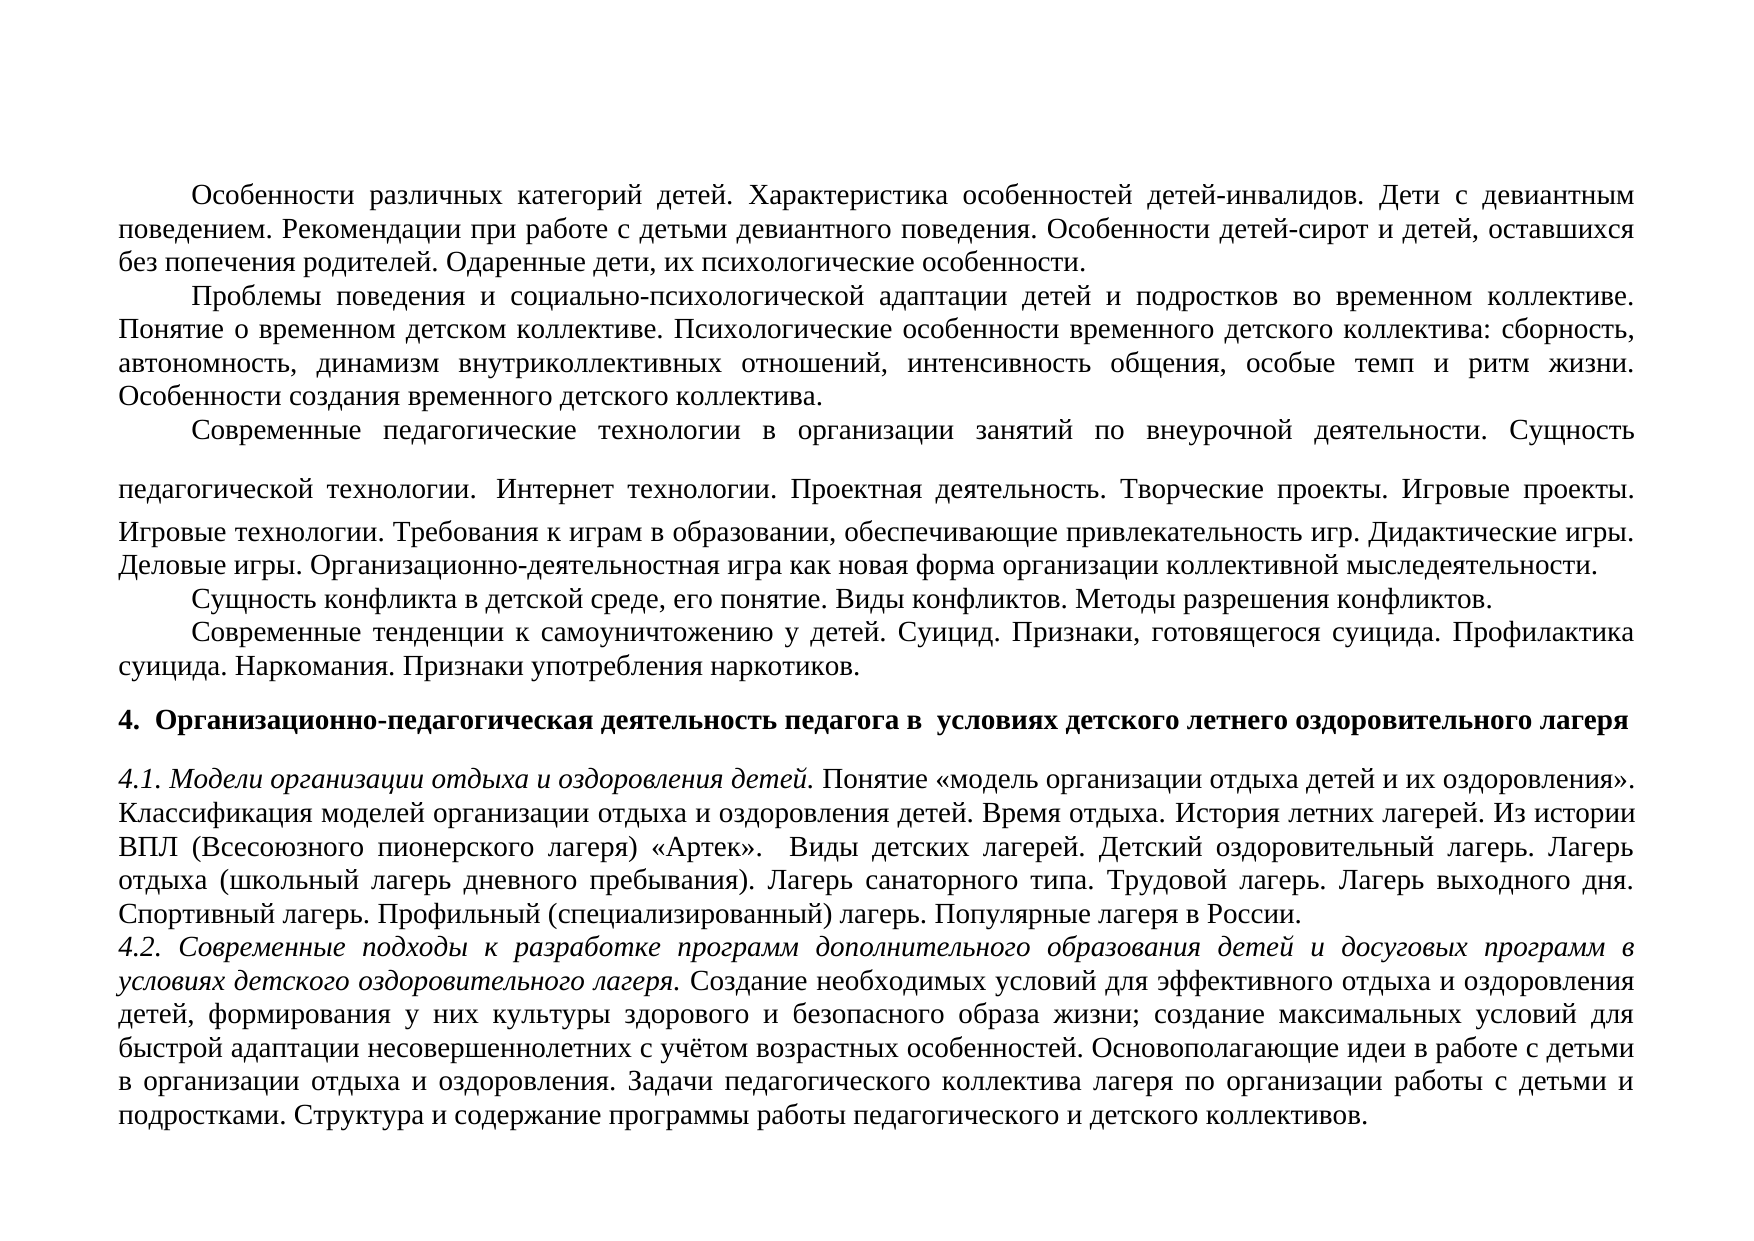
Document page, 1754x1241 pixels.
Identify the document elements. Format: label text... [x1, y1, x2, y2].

text Сущность конфликта в детской среде, его понятие. Виды конфликтов. Методы разрешения конфликтов. [118, 581, 1636, 614]
text Современные тенденции к самоуничтожению у детей. Суицид. Признаки, готовящегося суицида. Профилактика суицида. Наркомания. Признаки употребления наркотиков. [118, 614, 1636, 681]
text Особенности различных категорий детей. Характеристика особенностей детей-инвалидов. Дети с девиантным поведением. Рекомендации при работе с детьми девиантного поведения. Особенности детей-сирот и детей, оставшихся без попечения родителей. Одаренные дети, их психологические особенности. [118, 177, 1636, 278]
text Проблемы поведения и социально-психологической адаптации детей и подростков во временном коллективе. Понятие о временном детском коллективе. Психологические особенности временного детского коллектива: сборность, автономность, динамизм внутриколлективных отношений, интенсивность общения, особые темп и ритм жизни. Особенности создания временного детского коллектива. [118, 278, 1636, 412]
text 4.2. Современные подходы к разработке программ дополнительного образования детей и досуговых программ в условиях детского оздоровительного лагеря. Создание необходимых условий для эффективного отдыха и оздоровления детей, формирования у них культуры здорового и безопасного образа жизни; создание максимальных условий для быстрой адаптации несовершеннолетних с учётом возрастных особенностей. Основополагающие идеи в работе с детьми в организации отдыха и оздоровления. Задачи педагогического коллектива лагеря по организации работы с детьми и подростками. Структура и содержание программы работы педагогического и детского коллективов. [118, 929, 1636, 1131]
text Современные педагогические технологии в организации занятий по внеурочной деятельности. Сущность педагогической технологии. Интернет технологии. Проектная деятельность. Творческие проекты. Игровые проекты. Игровые технологии. Требования к играм в образовании, обеспечивающие привлекательность игр. Дидактические игры. Деловые игры. Организационно-деятельностная игра как новая форма организации коллективной мыследеятельности. [118, 412, 1636, 581]
text 4.1. Модели организации отдыха и оздоровления детей. Понятие «модель организации отдыха детей и их оздоровления». Классификация моделей организации отдыха и оздоровления детей. Время отдыха. История летних лагерей. Из истории ВПЛ (Всесоюзного пионерского лагеря) «Артек». Виды детских лагерей. Детский оздоровительный лагерь. Лагерь отдыха (школьный лагерь дневного пребывания). Лагерь санаторного типа. Трудовой лагерь. Лагерь выходного дня. Спортивный лагерь. Профильный (специализированный) лагерь. Популярные лагеря в России. [118, 762, 1636, 929]
text 4. Организационно-педагогическая деятельность педагога в условиях детского летнего оздоровительного лагеря [118, 702, 1636, 736]
